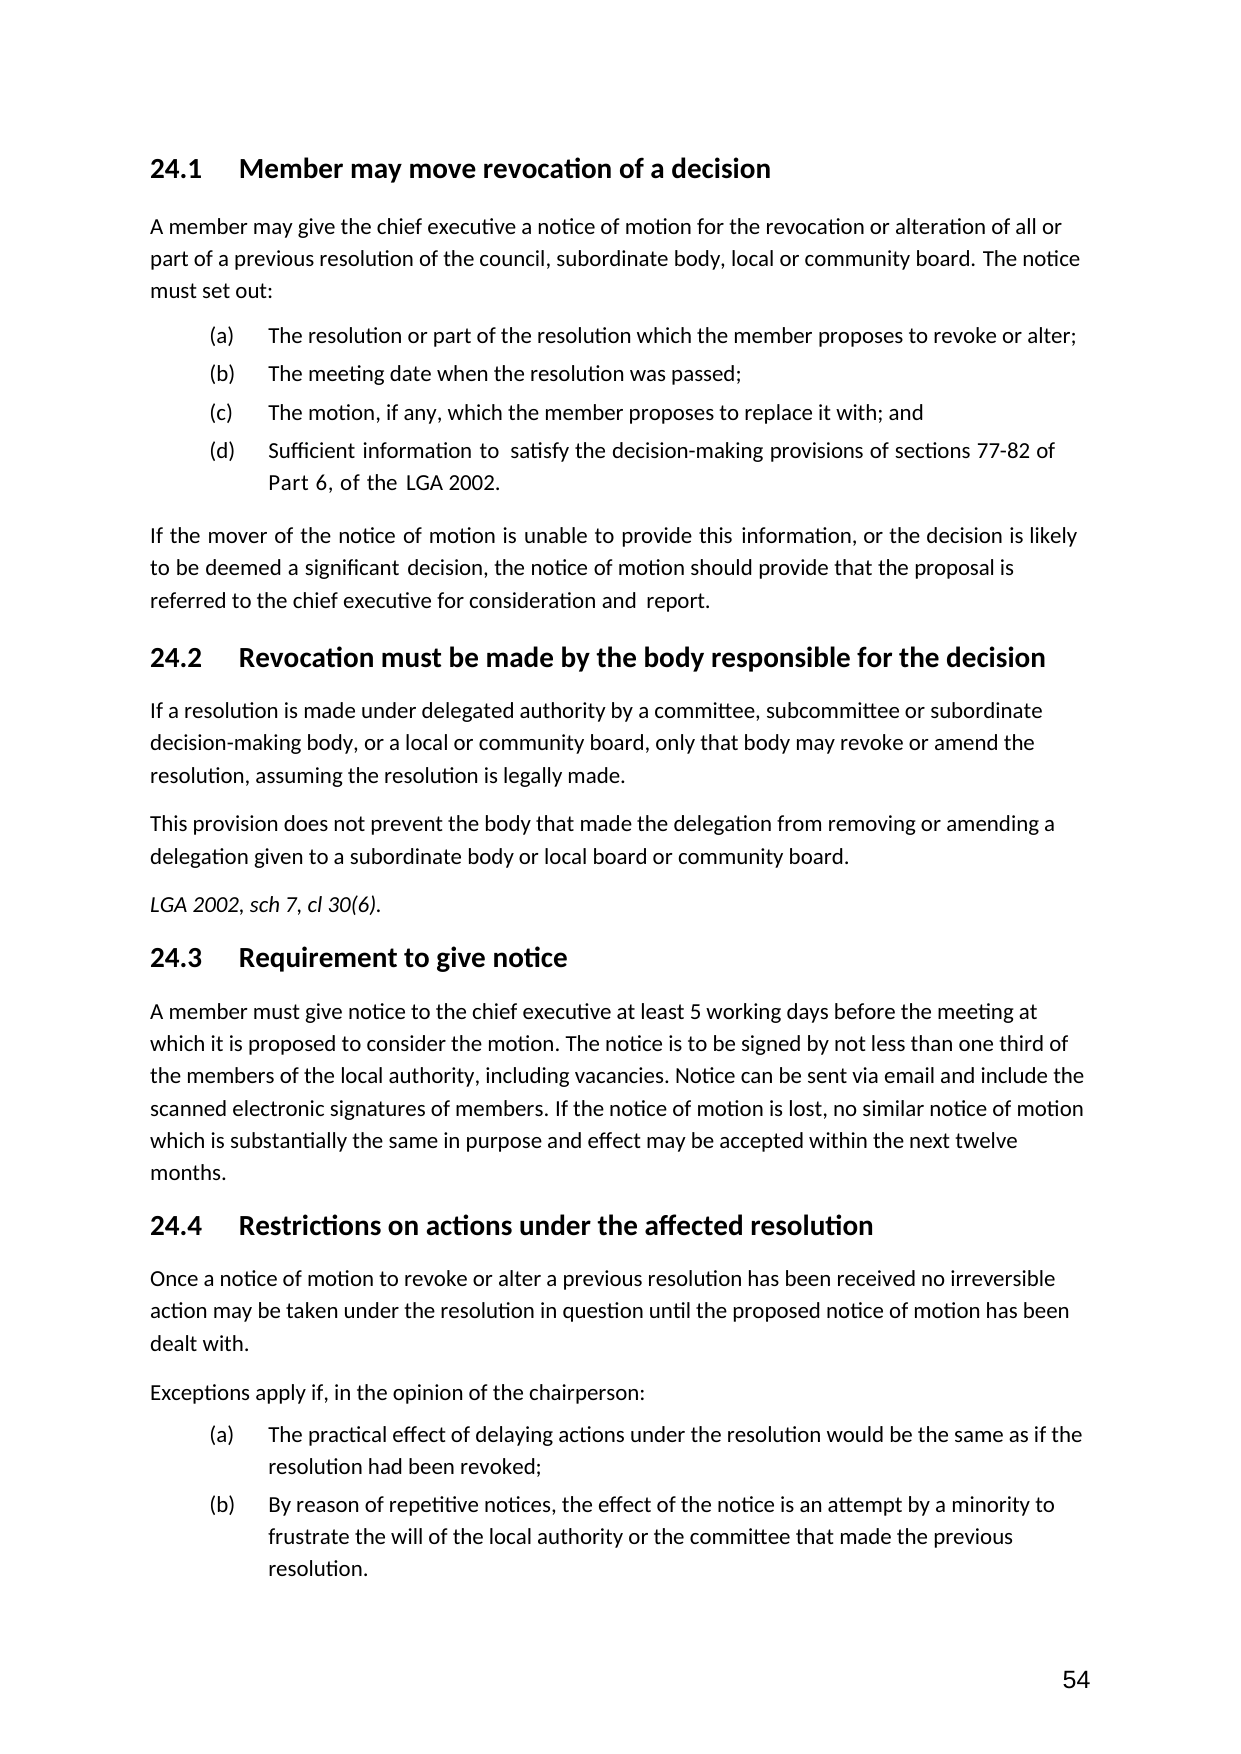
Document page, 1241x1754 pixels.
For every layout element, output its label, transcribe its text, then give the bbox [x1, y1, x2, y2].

subtitle Restrictions on actions under the affected resolution [150, 1207, 1090, 1242]
subtitle Member may move revocation of a decision [150, 150, 1090, 186]
text A member may give the chief executive a notice of motion for the revocation or alteration of all or part of a previous resolution of the council, subordinate body, local or community board. The notice must set out: [150, 212, 1090, 304]
subtitle Requirement to give notice [150, 939, 1090, 975]
text Once a notice of motion to revoke or alter a previous resolution has been received no irreversible action may be taken under the resolution in question until the proposed notice of motion has been dealt with. [150, 1264, 1090, 1357]
text Exceptions apply if, in the opinion of the chairperson: [150, 1378, 1090, 1406]
text If a resolution is made under delegated authority by a committee, subcommittee or subordinate decision-making body, or a local or community board, only that body may revoke or amend the resolution, assuming the resolution is legally made. [150, 696, 1090, 789]
list The resolution or part of the resolution which the member proposes to revoke or alter; [209, 321, 1090, 349]
list By reason of repetitive notices, the effect of the notice is an attempt by a minority to frustrate the will of the local authority or the committee that made the previous resolution. [209, 1490, 1090, 1582]
text A member must give notice to the chief executive at least 5 working days before the meeting at which it is proposed to consider the motion. The notice is to be signed by not less than one third of the members of the local authority, including vacancies. Notice can be sent via email and include the scanned electronic signatures of members. If the notice of motion is lost, no similar notice of motion which is substantially the same in purpose and effect may be accepted within the next twelve months. [150, 997, 1090, 1186]
text If the mover of the notice of motion is unable to provide this information, or the decision is likely to be deemed a significant decision, the notice of motion should provide that the proposal is referred to the chief executive for consideration and report. [150, 521, 1090, 614]
text This provision does not prevent the body that made the delegation from removing or amending a delegation given to a subordinate body or local board or community board. [150, 809, 1090, 870]
list Sufficient information to satisfy the decision-making provisions of sections 77-82 of Part 6, of the LGA 2002. [209, 436, 1090, 496]
text LGA 2002, sch 7, cl 30(6). [150, 891, 1090, 919]
list The meeting date when the resolution was passed; [209, 359, 1090, 387]
list The motion, if any, which the member proposes to replace it with; and [209, 398, 1090, 426]
subtitle Revocation must be made by the body responsible for the decision [150, 639, 1090, 674]
list The practical effect of delaying actions under the resolution would be the same as if the resolution had been revoked; [209, 1420, 1090, 1481]
